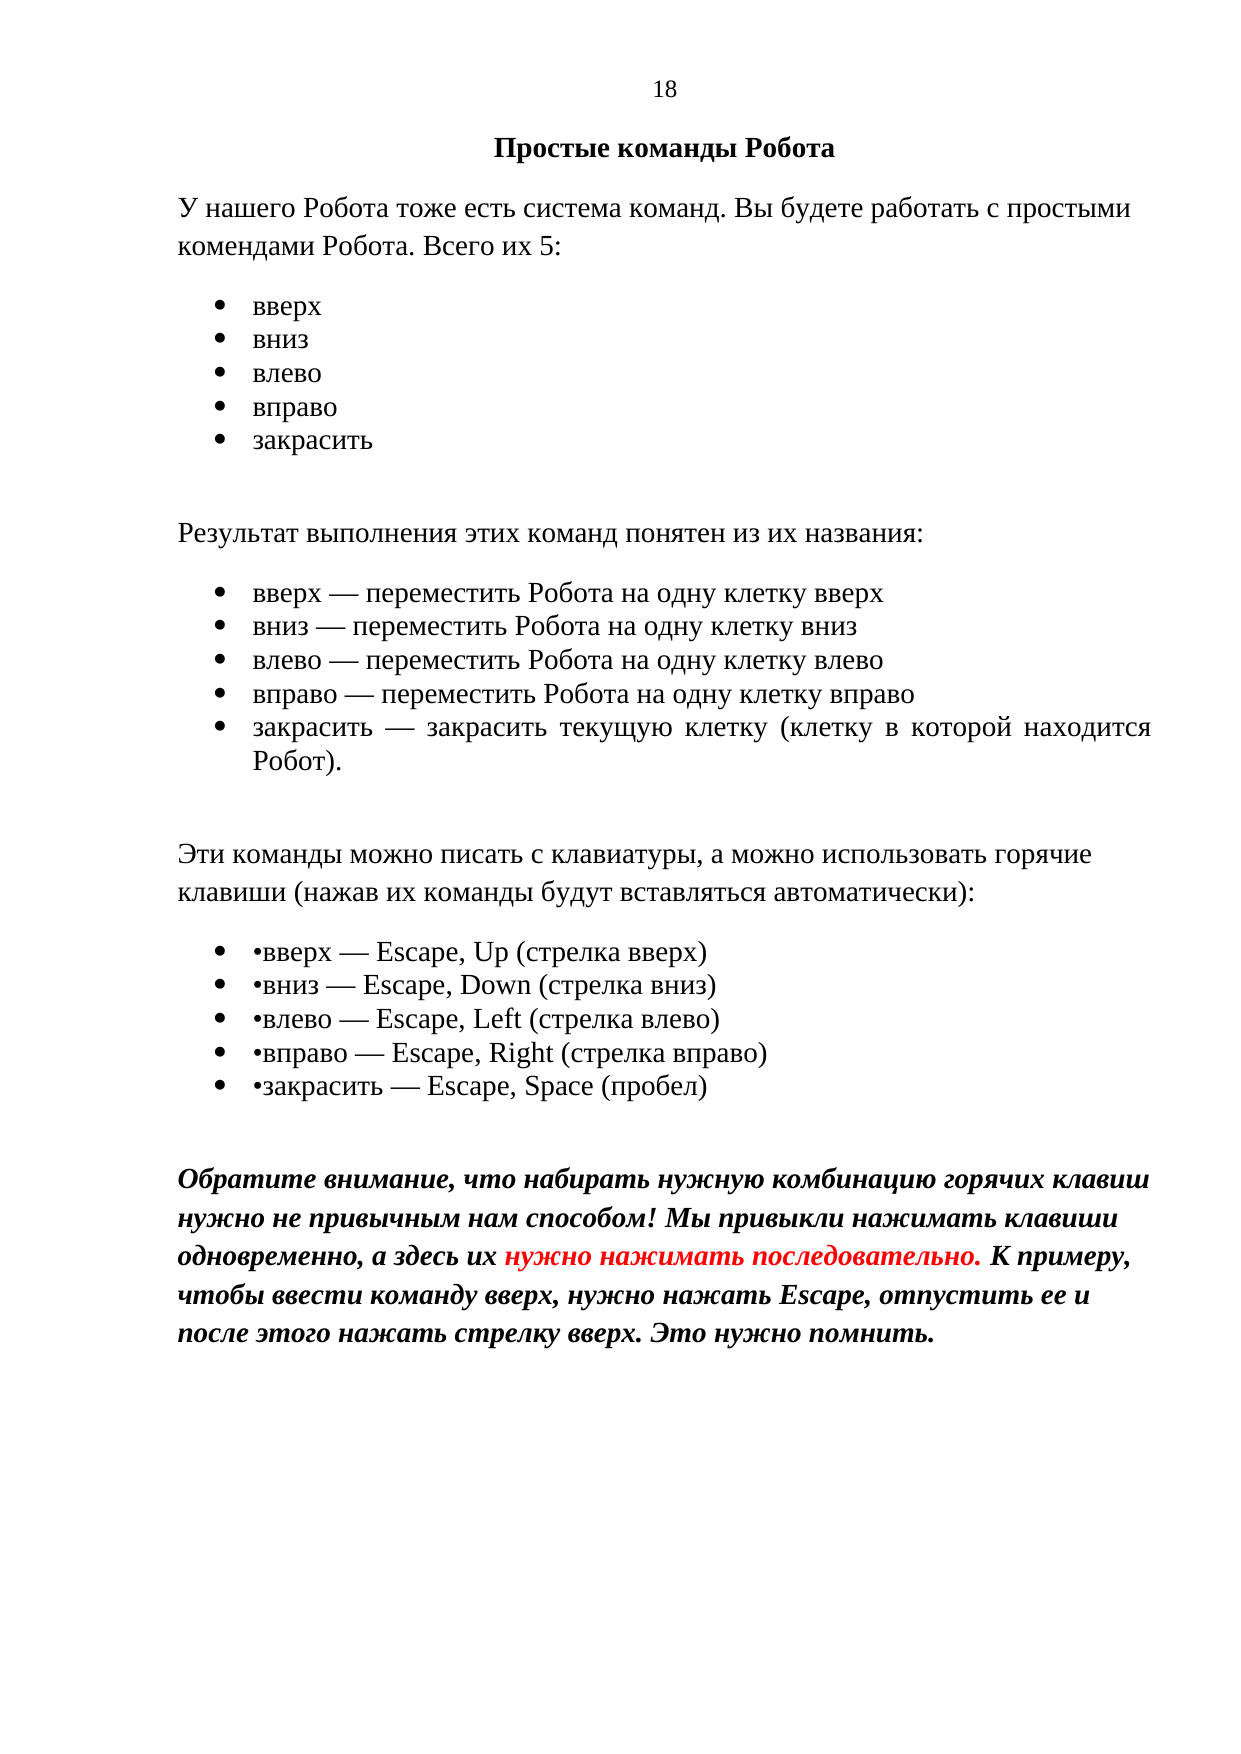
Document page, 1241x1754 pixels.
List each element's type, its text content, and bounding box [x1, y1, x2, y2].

list •влево — Escape, Left (стрелка влево) [215, 1001, 1152, 1035]
list влево — переместить Робота на одну клетку влево [215, 642, 1152, 676]
list •вниз — Escape, Down (стрелка вниз) [215, 967, 1152, 1001]
list вправо — переместить Робота на одну клетку вправо [215, 676, 1152, 709]
list •вверх — Escape, Up (стрелка вверх) [215, 934, 1152, 967]
text Результат выполнения этих команд понятен из их названия: [177, 515, 1152, 549]
list закрасить [215, 422, 1152, 456]
list вверх — переместить Робота на одну клетку вверх [215, 575, 1152, 608]
text Эти команды можно писать с клавиатуры, а можно использовать горячие клавиши (нажав их команды будут вставляться автоматически): [177, 836, 1152, 908]
list вправо [215, 389, 1152, 422]
list закрасить — закрасить текущую клетку (клетку в которой находится Робот). [215, 709, 1152, 777]
list •закрасить — Escape, Space (пробел) [215, 1068, 1152, 1102]
list •вправо — Escape, Right (стрелка вправо) [215, 1035, 1152, 1068]
text Обратите внимание, что набирать нужную комбинацию горячих клавиш нужно не привычным нам способом! Мы привыкли нажимать клавиши одновременно, а здесь их нужно нажимать последовательно. К примеру, чтобы ввести команду вверх, нужно нажать Escape, отпустить ее и после этого нажать стрелку вверх. Это нужно помнить. [177, 1161, 1152, 1349]
list вверх [215, 288, 1152, 321]
list вниз [215, 321, 1152, 355]
list влево [215, 355, 1152, 389]
text У нашего Робота тоже есть система команд. Вы будете работать с простыми комендами Робота. Всего их 5: [177, 190, 1152, 262]
list вниз — переместить Робота на одну клетку вниз [215, 608, 1152, 642]
text Простые команды Робота [177, 131, 1152, 164]
